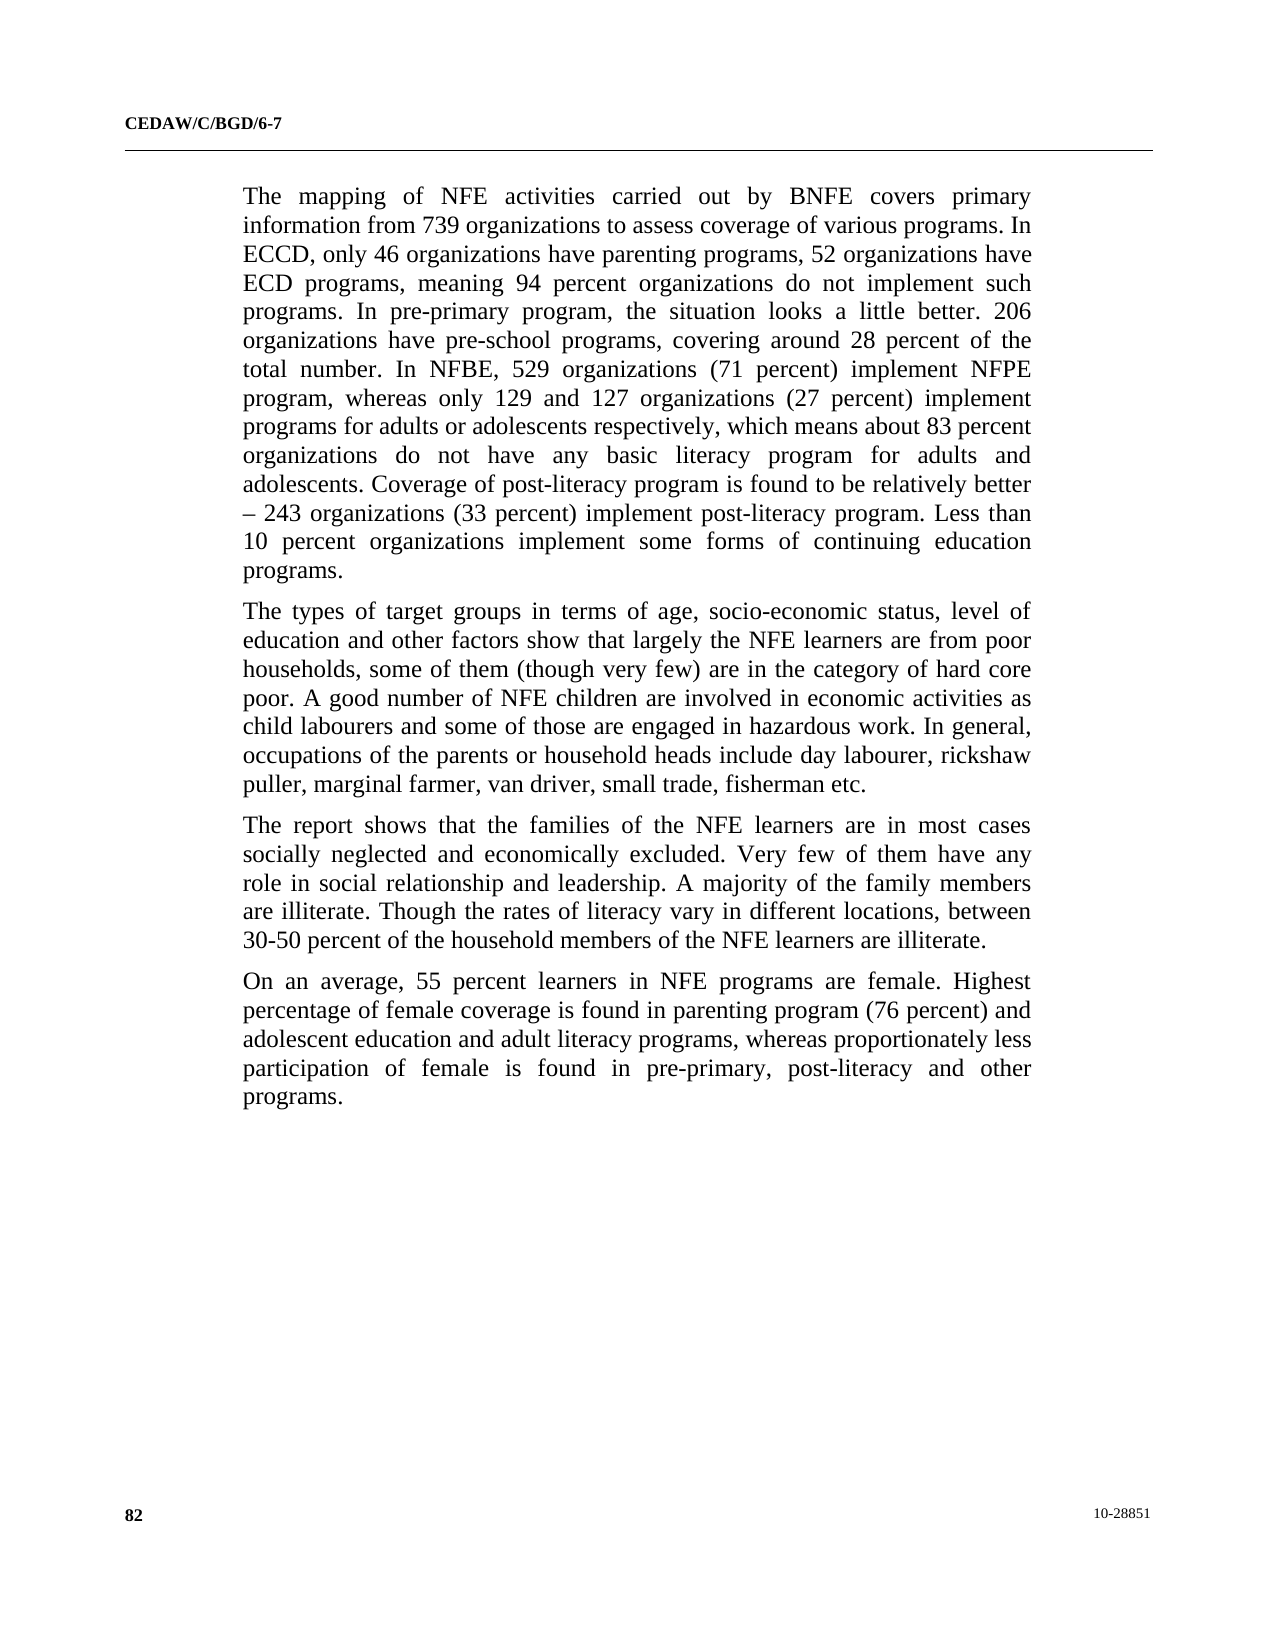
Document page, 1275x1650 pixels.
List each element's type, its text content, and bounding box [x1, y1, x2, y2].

text The types of target groups in terms of age, socio-economic status, level of education and other factors show that largely the NFE learners are from poor households, some of them (though very few) are in the category of hard core poor. A good number of NFE children are involved in economic activities as child labourers and some of those are engaged in hazardous work. In general, occupations of the parents or household heads include day labourer, rickshaw puller, marginal farmer, van driver, small trade, fisherman etc. [243, 596, 1032, 798]
text The report shows that the families of the NFE learners are in most cases socially neglected and economically excluded. Very few of them have any role in social relationship and leadership. A majority of the family members are illiterate. Though the rates of literacy vary in different locations, between 30-50 percent of the household members of the NFE learners are illiterate. [243, 810, 1032, 954]
text On an average, 55 percent learners in NFE programs are female. Highest percentage of female coverage is found in parenting program (76 percent) and adolescent education and adult literacy programs, whereas proportionately less participation of female is found in pre-primary, post-literacy and other programs. [243, 966, 1032, 1110]
text The mapping of NFE activities carried out by BNFE covers primary information from 739 organizations to assess coverage of various programs. In ECCD, only 46 organizations have parenting programs, 52 organizations have ECD programs, meaning 94 percent organizations do not implement such programs. In pre-primary program, the situation looks a little better. 206 organizations have pre-school programs, covering around 28 percent of the total number. In NFBE, 529 organizations (71 percent) implement NFPE program, whereas only 129 and 127 organizations (27 percent) implement programs for adults or adolescents respectively, which means about 83 percent organizations do not have any basic literacy program for adults and adolescents. Coverage of post-literacy program is found to be relatively better – 243 organizations (33 percent) implement post-literacy program. Less than 10 percent organizations implement some forms of continuing education programs. [243, 181, 1032, 584]
